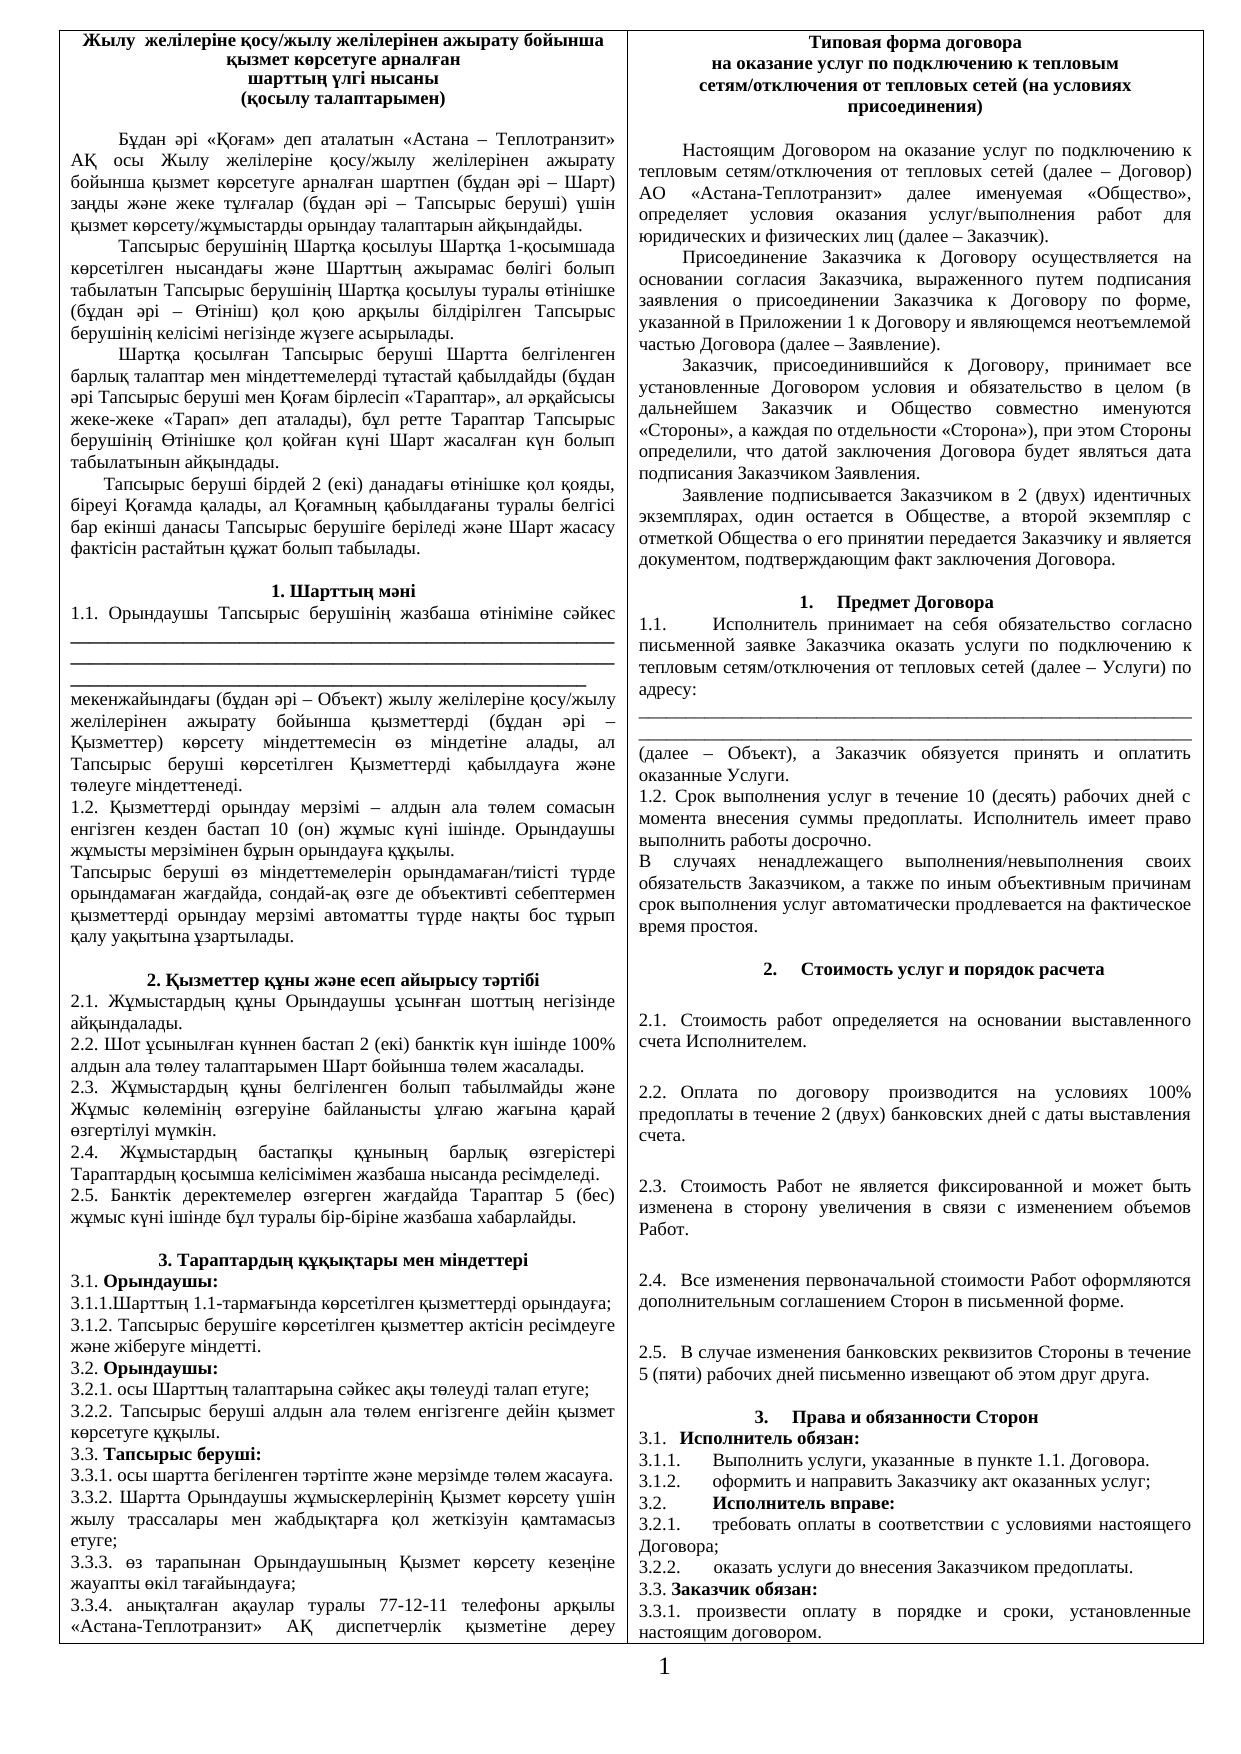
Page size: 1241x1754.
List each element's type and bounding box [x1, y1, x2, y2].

table_header [628, 31, 1203, 1643]
table_header [60, 31, 627, 1643]
